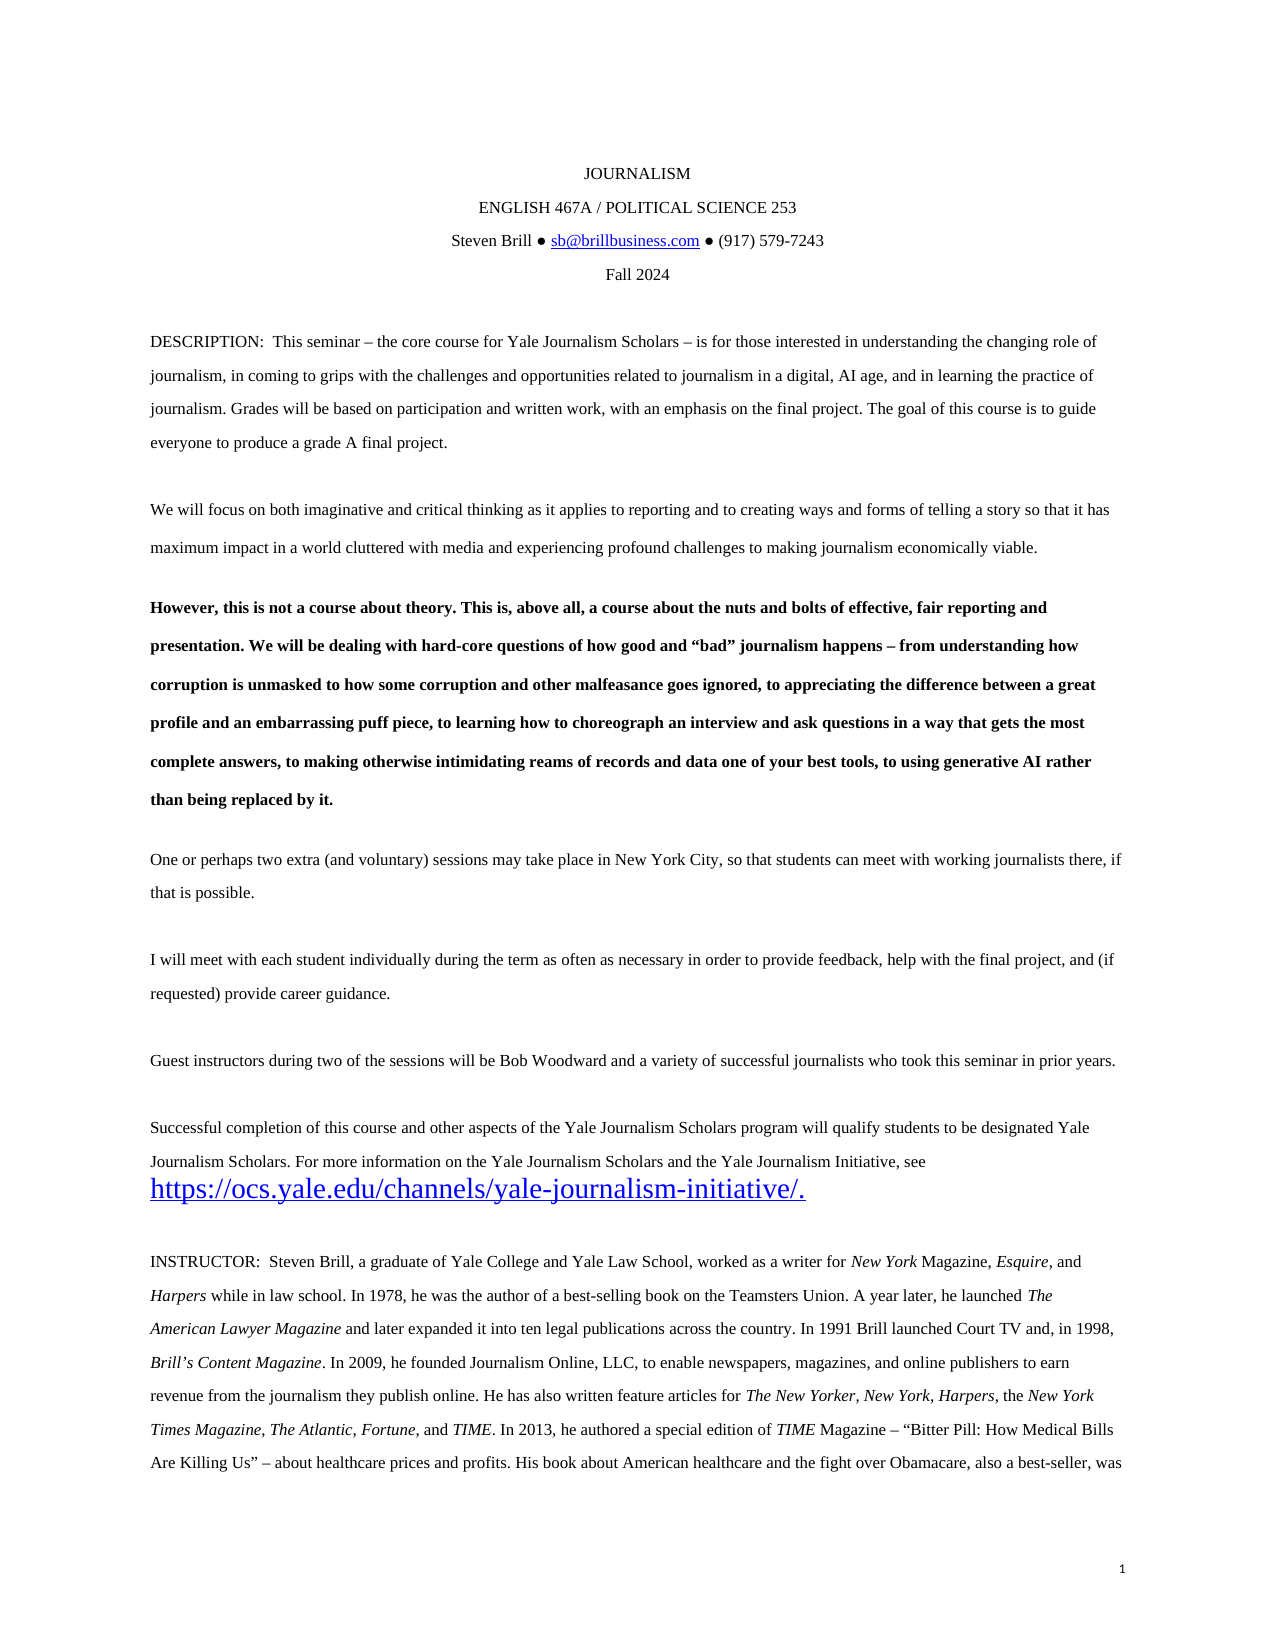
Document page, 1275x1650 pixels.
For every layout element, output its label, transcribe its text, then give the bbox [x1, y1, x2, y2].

text However, this is not a course about theory. This is, above all, a course about the nuts and bolts of effective, fair reporting and presentation. We will be dealing with hard-core questions of how good and “bad” journalism happens – from understanding how corruption is unmasked to how some corruption and other malfeasance goes ignored, to appreciating the difference between a great profile and an embarrassing puff piece, to learning how to choreograph an interview and ask questions in a way that gets the most complete answers, to making otherwise intimidating reams of records and data one of your best tools, to using generative AI rather than being replaced by it. [150, 583, 1125, 809]
text I will meet with each student individually during the term as often as necessary in order to provide feedback, help with the final project, and (if requested) provide career guidance. [150, 936, 1125, 1003]
text Fall 2024 [150, 251, 1125, 284]
text Steven Brill ● sb@brillbusiness.com ● (917) 579-7243 [150, 217, 1125, 251]
text JOURNALISM [150, 150, 1125, 183]
text Successful completion of this course and other aspects of the Yale Journalism Scholars program will qualify students to be designated Yale Journalism Scholars. For more information on the Yale Journalism Scholars and the Yale Journalism Initiative, see https://ocs.yale.edu/channels/yale-journalism-initiative/. [150, 1104, 1153, 1204]
text We will focus on both imaginative and critical thinking as it applies to reporting and to creating ways and forms of telling a story so that it has maximum impact in a world cluttered with media and experiencing profound challenges to making journalism economically viable. [150, 485, 1125, 557]
text One or perhaps two extra (and voluntary) sessions may take place in New York City, so that students can meet with working journalists there, if that is possible. [150, 835, 1125, 902]
text Guest instructors during two of the sessions will be Bob Woodward and a variety of successful journalists who took this seminar in prior years. [150, 1037, 1125, 1070]
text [150, 1238, 1125, 1473]
text DESCRIPTION: This seminar – the core course for Yale Journalism Scholars – is for those interested in understanding the changing role of journalism, in coming to grips with the challenges and opportunities related to journalism in a digital, AI age, and in learning the practice of journalism. Grades will be based on participation and written work, with an emphasis on the final project. The goal of this course is to guide everyone to produce a grade A final project. [150, 318, 1125, 452]
text ENGLISH 467A / POLITICAL SCIENCE 253 [150, 183, 1125, 217]
